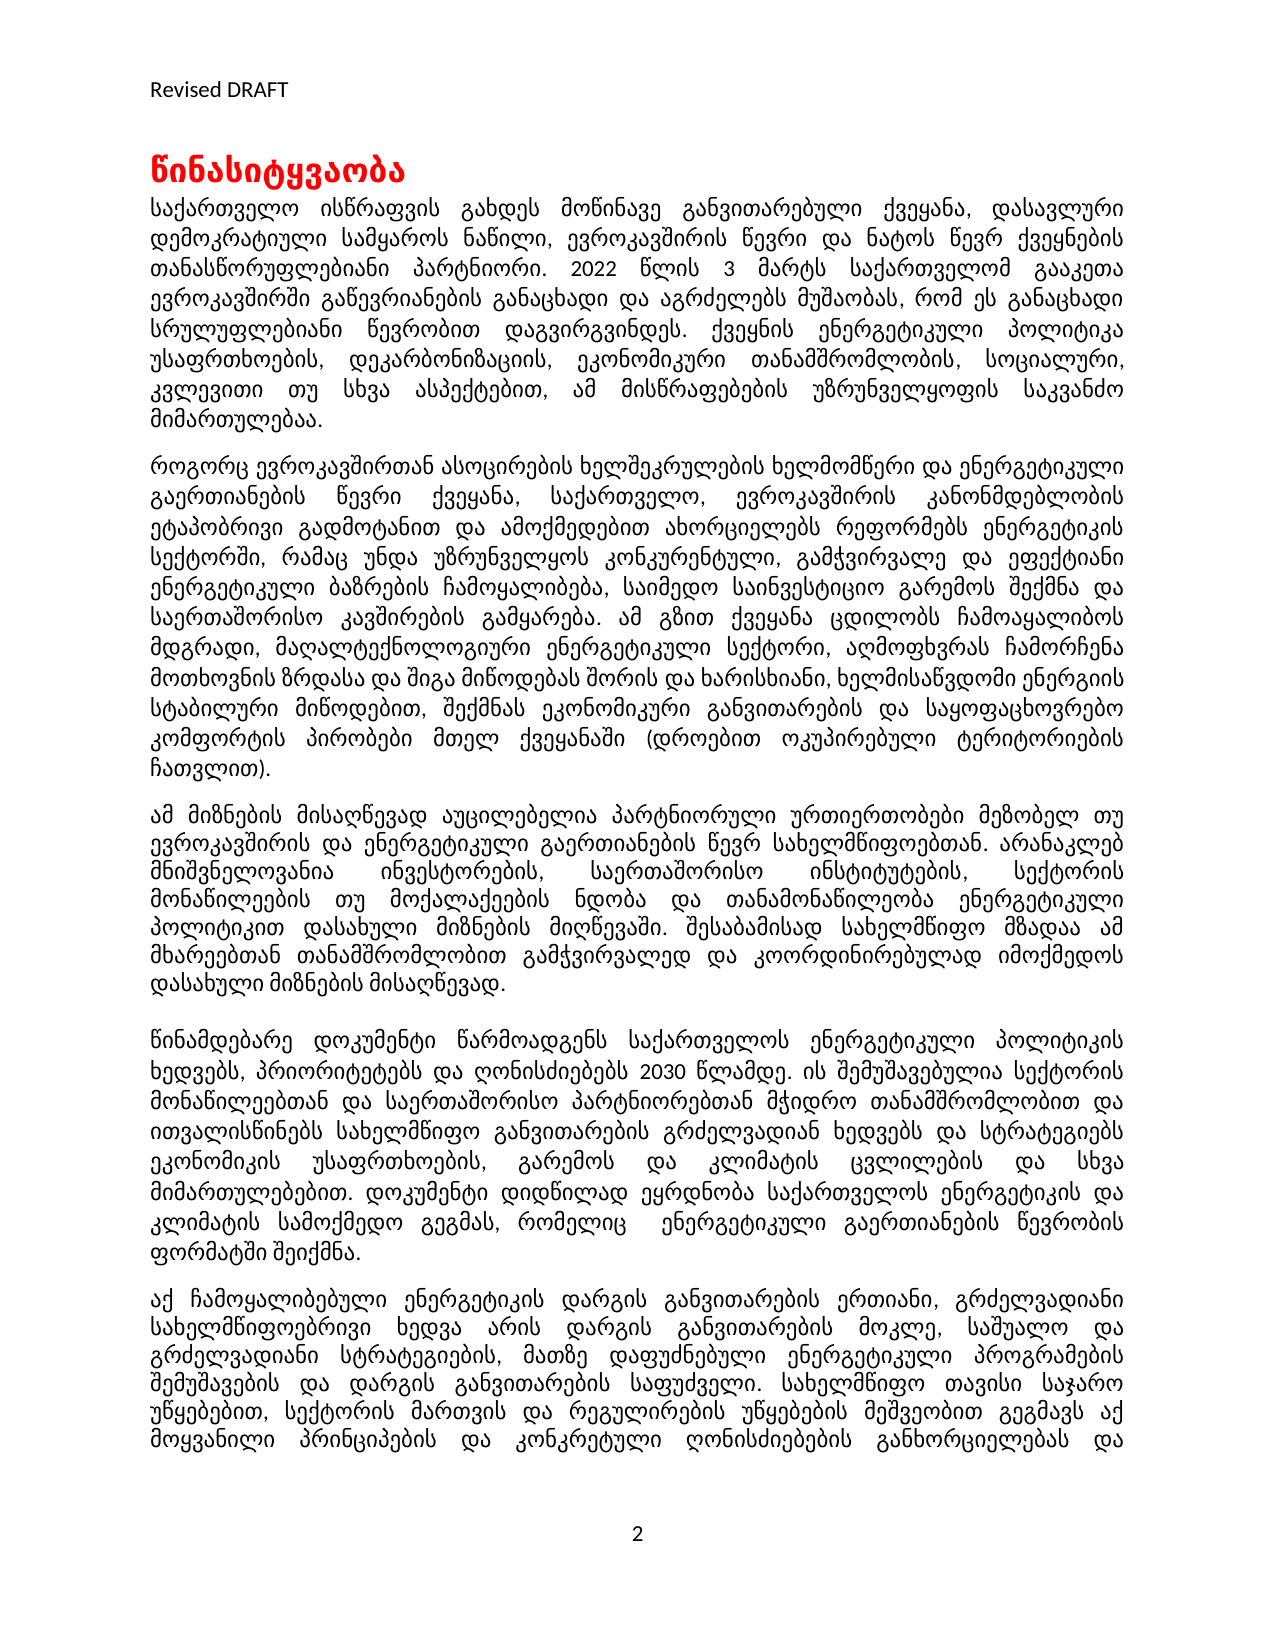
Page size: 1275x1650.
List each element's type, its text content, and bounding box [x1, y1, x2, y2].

text საქართველო ისწრაფვის გახდეს მოწინავე განვითარებული ქვეყანა, დასავლური დემოკრატიული სამყაროს ნაწილი, ევროკავშირის წევრი და ნატოს წევრ ქვეყნების თანასწორუფლებიანი პარტნიორი. 2022 წლის 3 მარტს საქართველომ გააკეთა ევროკავშირში გაწევრიანების განაცხადი და აგრძელებს მუშაობას, რომ ეს განაცხადი სრულუფლებიანი წევრობით დაგვირგვინდეს. ქვეყნის ენერგეტიკული პოლიტიკა უსაფრთხოების, დეკარბონიზაციის, ეკონომიკური თანამშრომლობის, სოციალური, კვლევითი თუ სხვა ასპექტებით, ამ მისწრაფებების უზრუნველყოფის საკვანძო მიმართულებაა. [150, 194, 1125, 433]
subtitle წინასიტყვაობა [150, 150, 1125, 191]
text წინამდებარე დოკუმენტი წარმოადგენს საქართველოს ენერგეტიკული პოლიტიკის ხედვებს, პრიორიტეტებს და ღონისძიებებს 2030 წლამდე. ის შემუშავებულია სექტორის მონაწილეებთან და საერთაშორისო პარტნიორებთან მჭიდრო თანამშრომლობით და ითვალისწინებს სახელმწიფო განვითარების გრძელვადიან ხედვებს და სტრატეგიებს ეკონომიკის უსაფრთხოების, გარემოს და კლიმატის ცვლილების და სხვა მიმართულებებით. დოკუმენტი დიდწილად ეყრდნობა საქართველოს ენერგეტიკის და კლიმატის სამოქმედო გეგმას, რომელიც ენერგეტიკული გაერთიანების წევრობის ფორმატში შეიქმნა. [150, 1027, 1125, 1266]
text როგორც ევროკავშირთან ასოცირების ხელშეკრულების ხელმომწერი და ენერგეტიკული გაერთიანების წევრი ქვეყანა, საქართველო, ევროკავშირის კანონმდებლობის ეტაპობრივი გადმოტანით და ამოქმედებით ახორციელებს რეფორმებს ენერგეტიკის სექტორში, რამაც უნდა უზრუნველყოს კონკურენტული, გამჭვირვალე და ეფექტიანი ენერგეტიკული ბაზრების ჩამოყალიბება, საიმედო საინვესტიციო გარემოს შექმნა და საერთაშორისო კავშირების გამყარება. ამ გზით ქვეყანა ცდილობს ჩამოაყალიბოს მდგრადი, მაღალტექნოლოგიური ენერგეტიკული სექტორი, აღმოფხვრას ჩამორჩენა მოთხოვნის ზრდასა და შიგა მიწოდებას შორის და ხარისხიანი, ხელმისაწვდომი ენერგიის სტაბილური მიწოდებით, შექმნას ეკონომიკური განვითარების და საყოფაცხოვრებო კომფორტის პირობები მთელ ქვეყანაში (დროებით ოკუპირებული ტერიტორიების ჩათვლით). [150, 452, 1125, 782]
text ამ მიზნების მისაღწევად აუცილებელია პარტნიორული ურთიერთობები მეზობელ თუ ევროკავშირის და ენერგეტიკული გაერთიანების წევრ სახელმწიფოებთან. არანაკლებ მნიშვნელოვანია ინვესტორების, საერთაშორისო ინსტიტუტების, სექტორის მონაწილეების თუ მოქალაქეების ნდობა და თანამონაწილეობა ენერგეტიკული პოლიტიკით დასახული მიზნების მიღწევაში. შესაბამისად სახელმწიფო მზადაა ამ მხარეებთან თანამშრომლობით გამჭვირვალედ და კოორდინირებულად იმოქმედოს დასახული მიზნების მისაღწევად. [150, 801, 1125, 997]
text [150, 1285, 1125, 1453]
